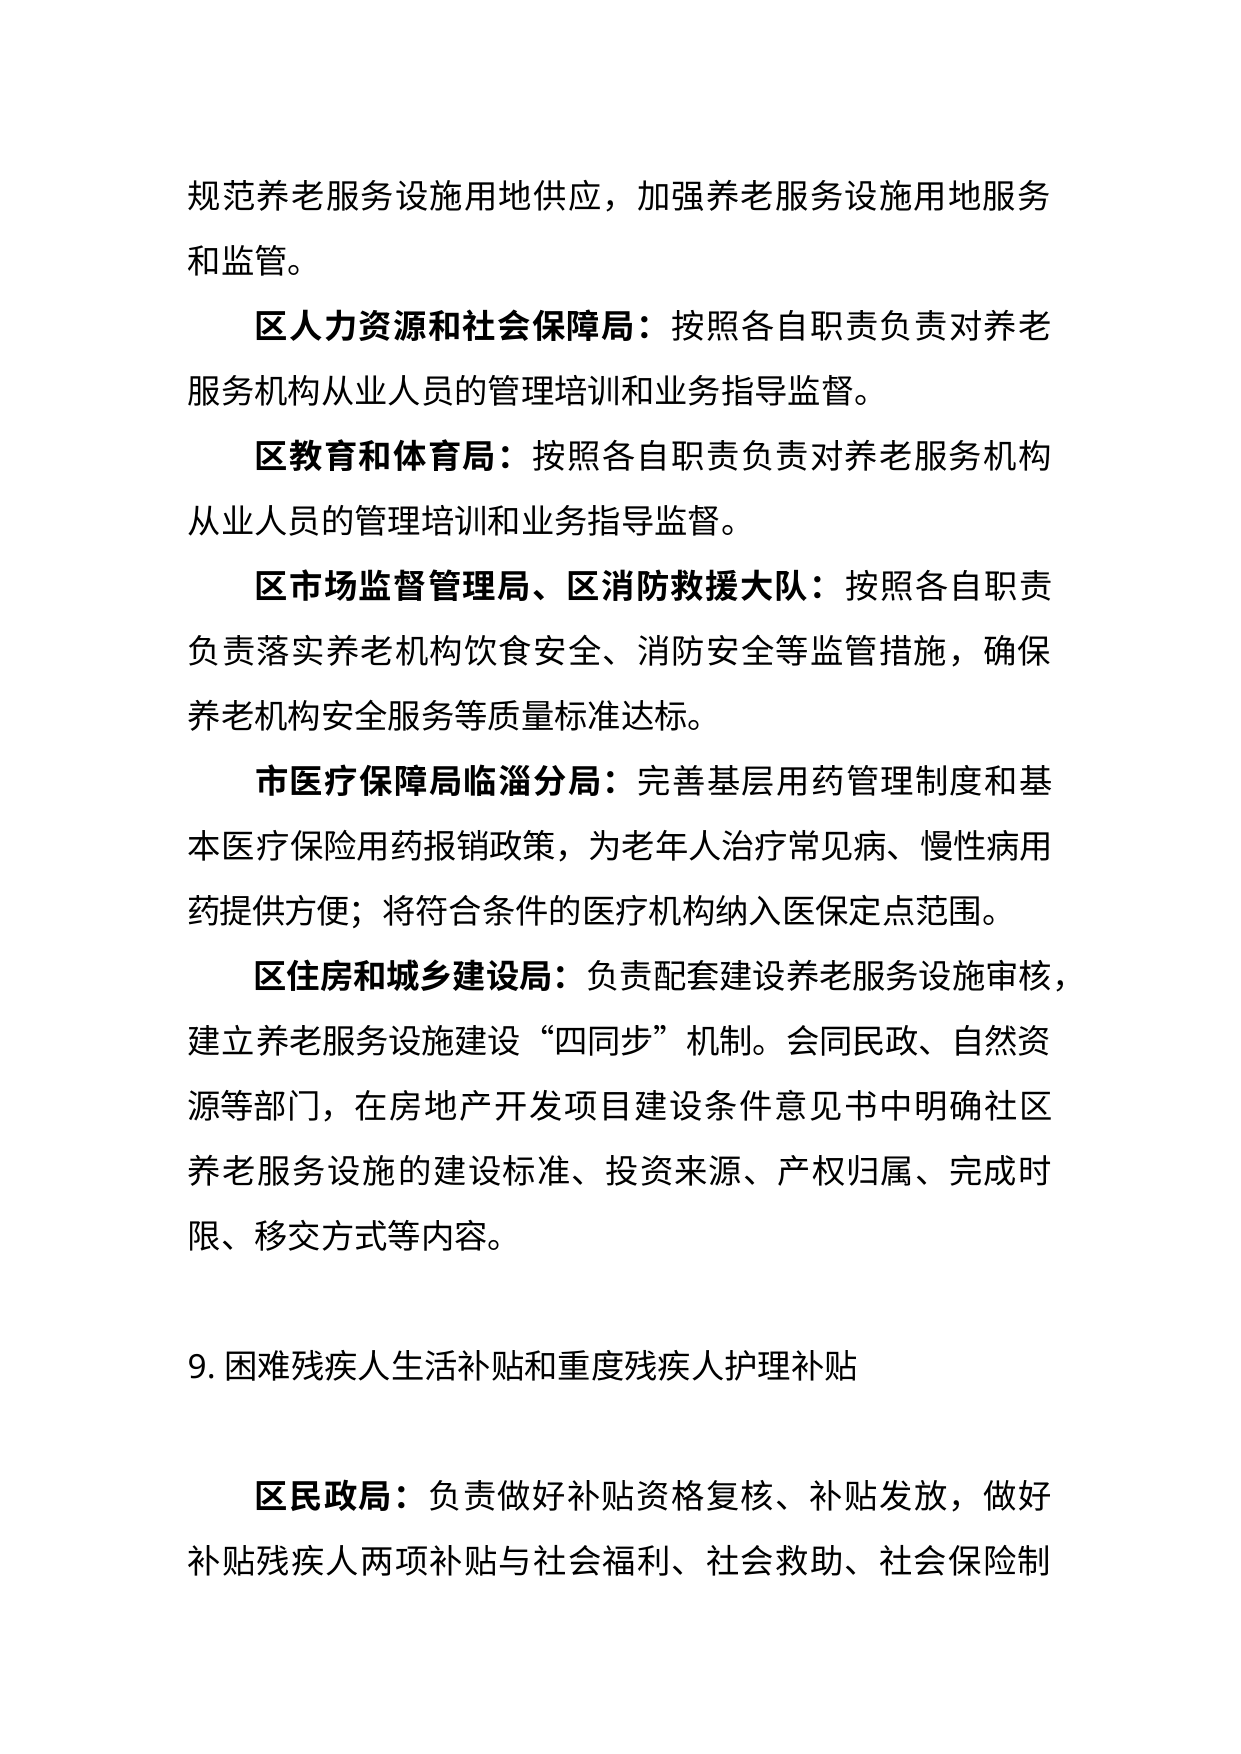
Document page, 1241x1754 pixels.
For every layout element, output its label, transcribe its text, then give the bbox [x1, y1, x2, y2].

text 区教育和体育局：按照各自职责负责对养老服务机构从业人员的管理培训和业务指导监督。 [187, 422, 1053, 552]
text 区人力资源和社会保障局：按照各自职责负责对养老服务机构从业人员的管理培训和业务指导监督。 [187, 292, 1053, 422]
text 区住房和城乡建设局：负责配套建设养老服务设施审核，建立养老服务设施建设“四同步”机制。会同民政、自然资源等部门，在房地产开发项目建设条件意见书中明确社区养老服务设施的建设标准、投资来源、产权归属、完成时限、移交方式等内容。 [187, 942, 1053, 1267]
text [187, 1462, 1053, 1592]
text 区市场监督管理局、区消防救援大队：按照各自职责负责落实养老机构饮食安全、消防安全等监管措施，确保养老机构安全服务等质量标准达标。 [187, 552, 1053, 747]
text 9. 困难残疾人生活补贴和重度残疾人护理补贴 [187, 1332, 1053, 1397]
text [187, 162, 1053, 292]
text 市医疗保障局临淄分局：完善基层用药管理制度和基本医疗保险用药报销政策，为老年人治疗常见病、慢性病用药提供方便；将符合条件的医疗机构纳入医保定点范围。 [187, 747, 1053, 942]
